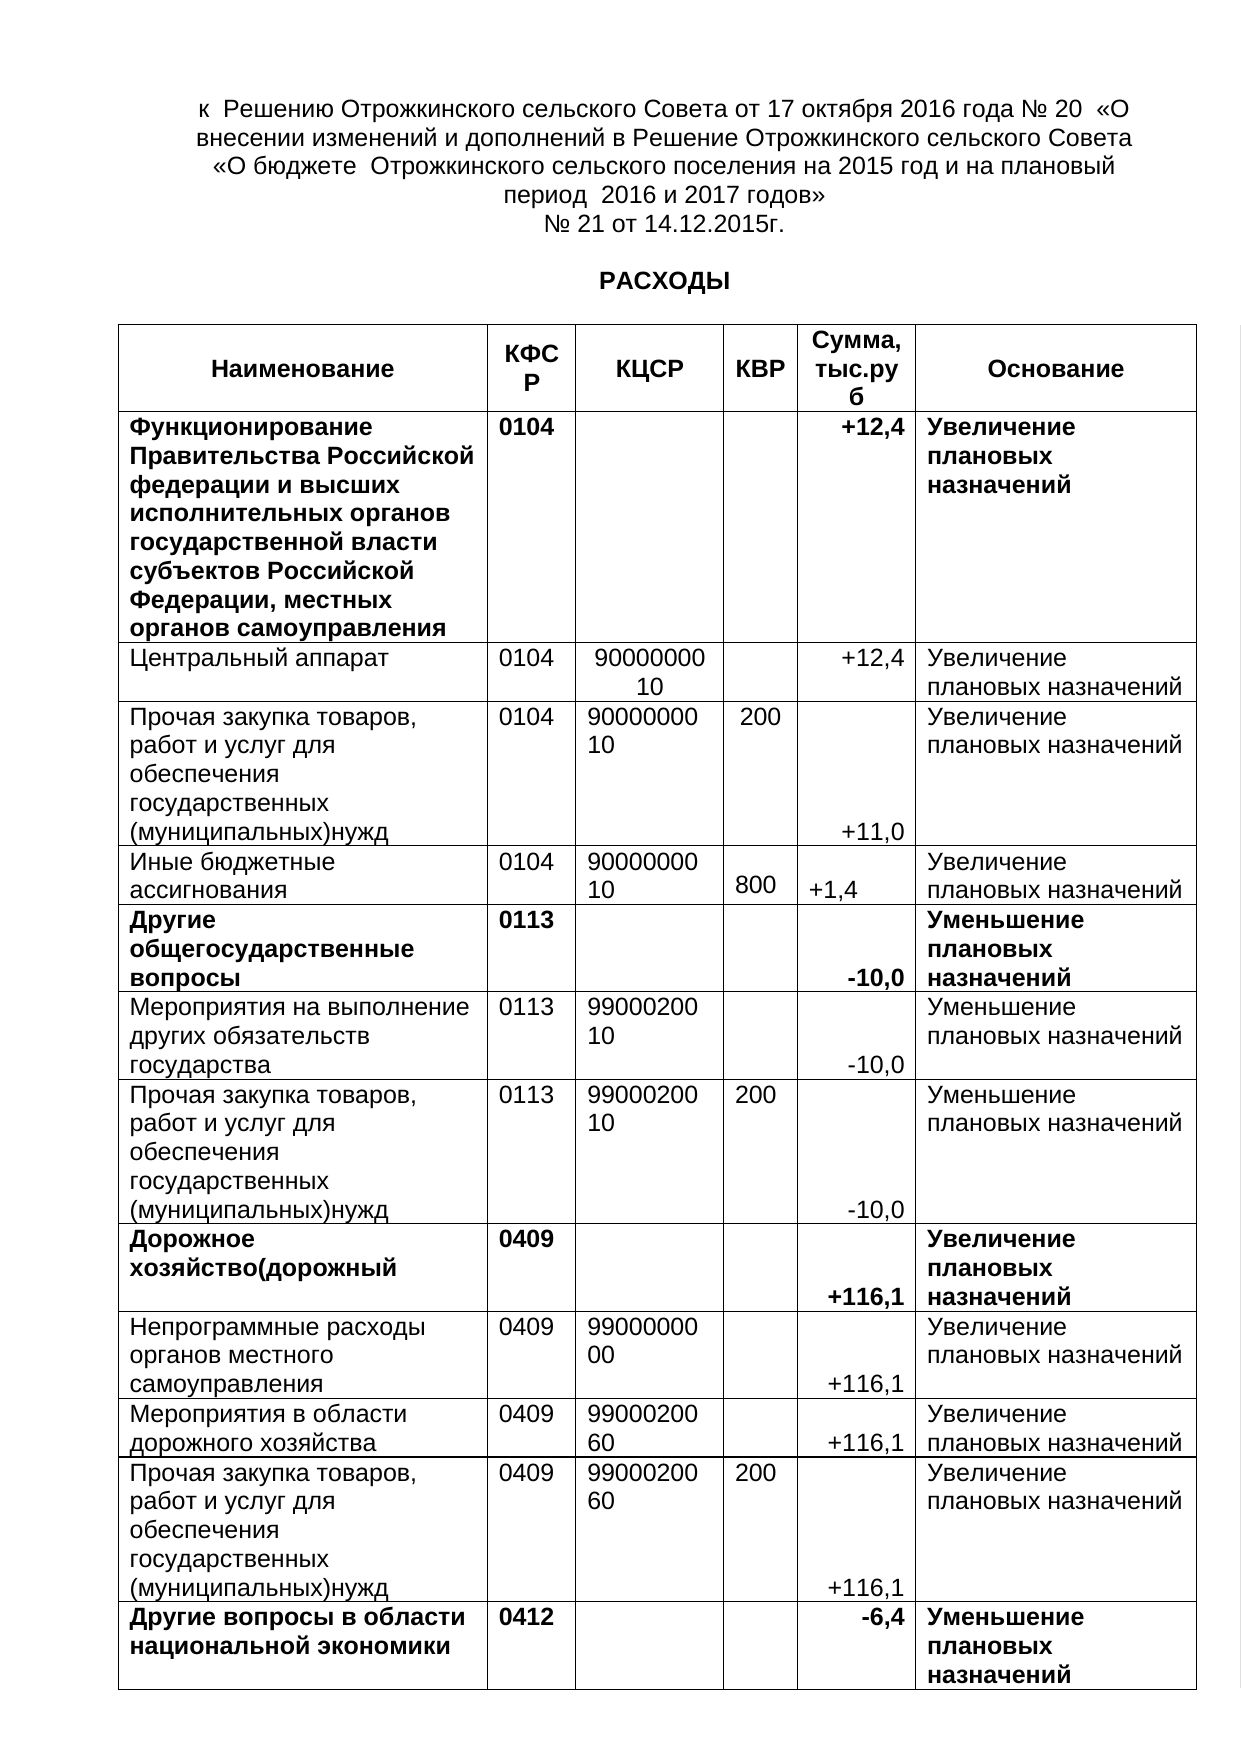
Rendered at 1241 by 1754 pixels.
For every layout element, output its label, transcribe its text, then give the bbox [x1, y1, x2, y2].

table_cell [724, 992, 797, 1078]
table_cell +116,1 [798, 1312, 915, 1398]
table_cell Прочая закупка товаров, работ и услуг для обеспечения государственных (муниципальных)нужд [119, 702, 487, 845]
table_cell Увеличение плановых назначений [916, 412, 1196, 642]
table_cell [724, 1312, 797, 1398]
table_header Сумма, тыс.руб [798, 325, 915, 411]
table_cell Другие вопросы в области национальной экономики [119, 1602, 487, 1688]
text № 21 от 14.12.2015г. [177, 209, 1152, 237]
table_cell 0412 [488, 1602, 575, 1688]
table_cell 9000000010 [576, 643, 723, 701]
table_header Наименование [119, 325, 487, 411]
table_cell +116,1 [798, 1399, 915, 1456]
table_cell [576, 412, 723, 642]
table_cell Уменьшение плановых назначений [916, 1080, 1196, 1223]
table_cell -10,0 [798, 1080, 915, 1223]
table_cell +1,4 [798, 846, 915, 904]
text к Решению Отрожкинского сельского Совета от 17 октября 2016 года № 20 «О внесении изменений и дополнений в Решение Отрожкинского сельского Совета «О бюджете Отрожкинского сельского поселения на 2015 год и на плановый период 2016 и 2017 годов» [177, 94, 1152, 209]
table_cell Другие общегосударственные вопросы [119, 905, 487, 991]
table_cell 0104 [488, 846, 575, 904]
table_cell Функционирование Правительства Российской федерации и высших исполнительных органов государственной власти субъектов Российской Федерации, местных органов самоуправления [119, 412, 487, 642]
table_cell 0113 [488, 1080, 575, 1223]
table_cell Увеличение плановых назначений [916, 846, 1196, 904]
table_cell Мероприятия в области дорожного хозяйства [119, 1399, 487, 1456]
table_cell 9000000010 [576, 846, 723, 904]
table_cell Увеличение плановых назначений [916, 1458, 1196, 1601]
table_cell Центральный аппарат [119, 643, 487, 701]
table_cell 200 [724, 1458, 797, 1601]
table_cell 200 [724, 1080, 797, 1223]
table_header Основание [916, 325, 1196, 411]
table_cell Прочая закупка товаров, работ и услуг для обеспечения государственных (муниципальных)нужд [119, 1080, 487, 1223]
table_cell Непрограммные расходы органов местного самоуправления [119, 1312, 487, 1398]
table_cell +116,1 [798, 1458, 915, 1601]
table_cell [576, 905, 723, 991]
table_cell Дорожное хозяйство(дорожный [119, 1224, 487, 1311]
table_cell 0104 [488, 412, 575, 642]
table_cell 0113 [488, 992, 575, 1078]
table_cell [724, 905, 797, 991]
table_cell Увеличение плановых назначений [916, 1312, 1196, 1398]
table_cell 9000000010 [576, 702, 723, 845]
table_cell [576, 1224, 723, 1311]
table_cell 9900020060 [576, 1458, 723, 1601]
table_cell 9900020010 [576, 992, 723, 1078]
table_cell [724, 1399, 797, 1456]
table_cell 0409 [488, 1458, 575, 1601]
table_cell 9900020010 [576, 1080, 723, 1223]
table_cell 0409 [488, 1312, 575, 1398]
table_cell 800 [724, 846, 797, 904]
table_cell [724, 643, 797, 701]
table_cell +11,0 [798, 702, 915, 845]
table_cell Увеличение плановых назначений [916, 702, 1196, 845]
table_header КЦСР [576, 325, 723, 411]
table_cell Увеличение плановых назначений [916, 1399, 1196, 1456]
table_cell [576, 1602, 723, 1688]
table_cell 200 [724, 702, 797, 845]
table_cell 9900000000 [576, 1312, 723, 1398]
table_cell 9900020060 [576, 1399, 723, 1456]
table_cell Увеличение плановых назначений [916, 1224, 1196, 1311]
table_cell +116,1 [798, 1224, 915, 1311]
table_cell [916, 1602, 1196, 1688]
text РАСХОДЫ [177, 266, 1152, 295]
table_cell 0104 [488, 643, 575, 701]
table_cell 0113 [488, 905, 575, 991]
table_cell Мероприятия на выполнение других обязательств государства [119, 992, 487, 1078]
table_header [1197, 324, 1240, 1688]
table_cell -6,4 [798, 1602, 915, 1688]
table_header КВР [724, 325, 797, 411]
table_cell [119, 1458, 487, 1601]
table_cell [724, 1602, 797, 1688]
table_header КФСР [488, 325, 575, 411]
table_cell -10,0 [798, 992, 915, 1078]
table_cell [724, 1224, 797, 1311]
table_cell 0104 [488, 702, 575, 845]
table_cell +12,4 [798, 412, 915, 642]
table_cell 0409 [488, 1399, 575, 1456]
table_cell Уменьшение плановых назначений [916, 905, 1196, 991]
table_cell Увеличение плановых назначений [916, 643, 1196, 701]
table_cell Уменьшение плановых назначений [916, 992, 1196, 1078]
table_cell Иные бюджетные ассигнования [119, 846, 487, 904]
table_cell -10,0 [798, 905, 915, 991]
table_cell 0409 [488, 1224, 575, 1311]
table_cell [724, 412, 797, 642]
table_cell +12,4 [798, 643, 915, 701]
